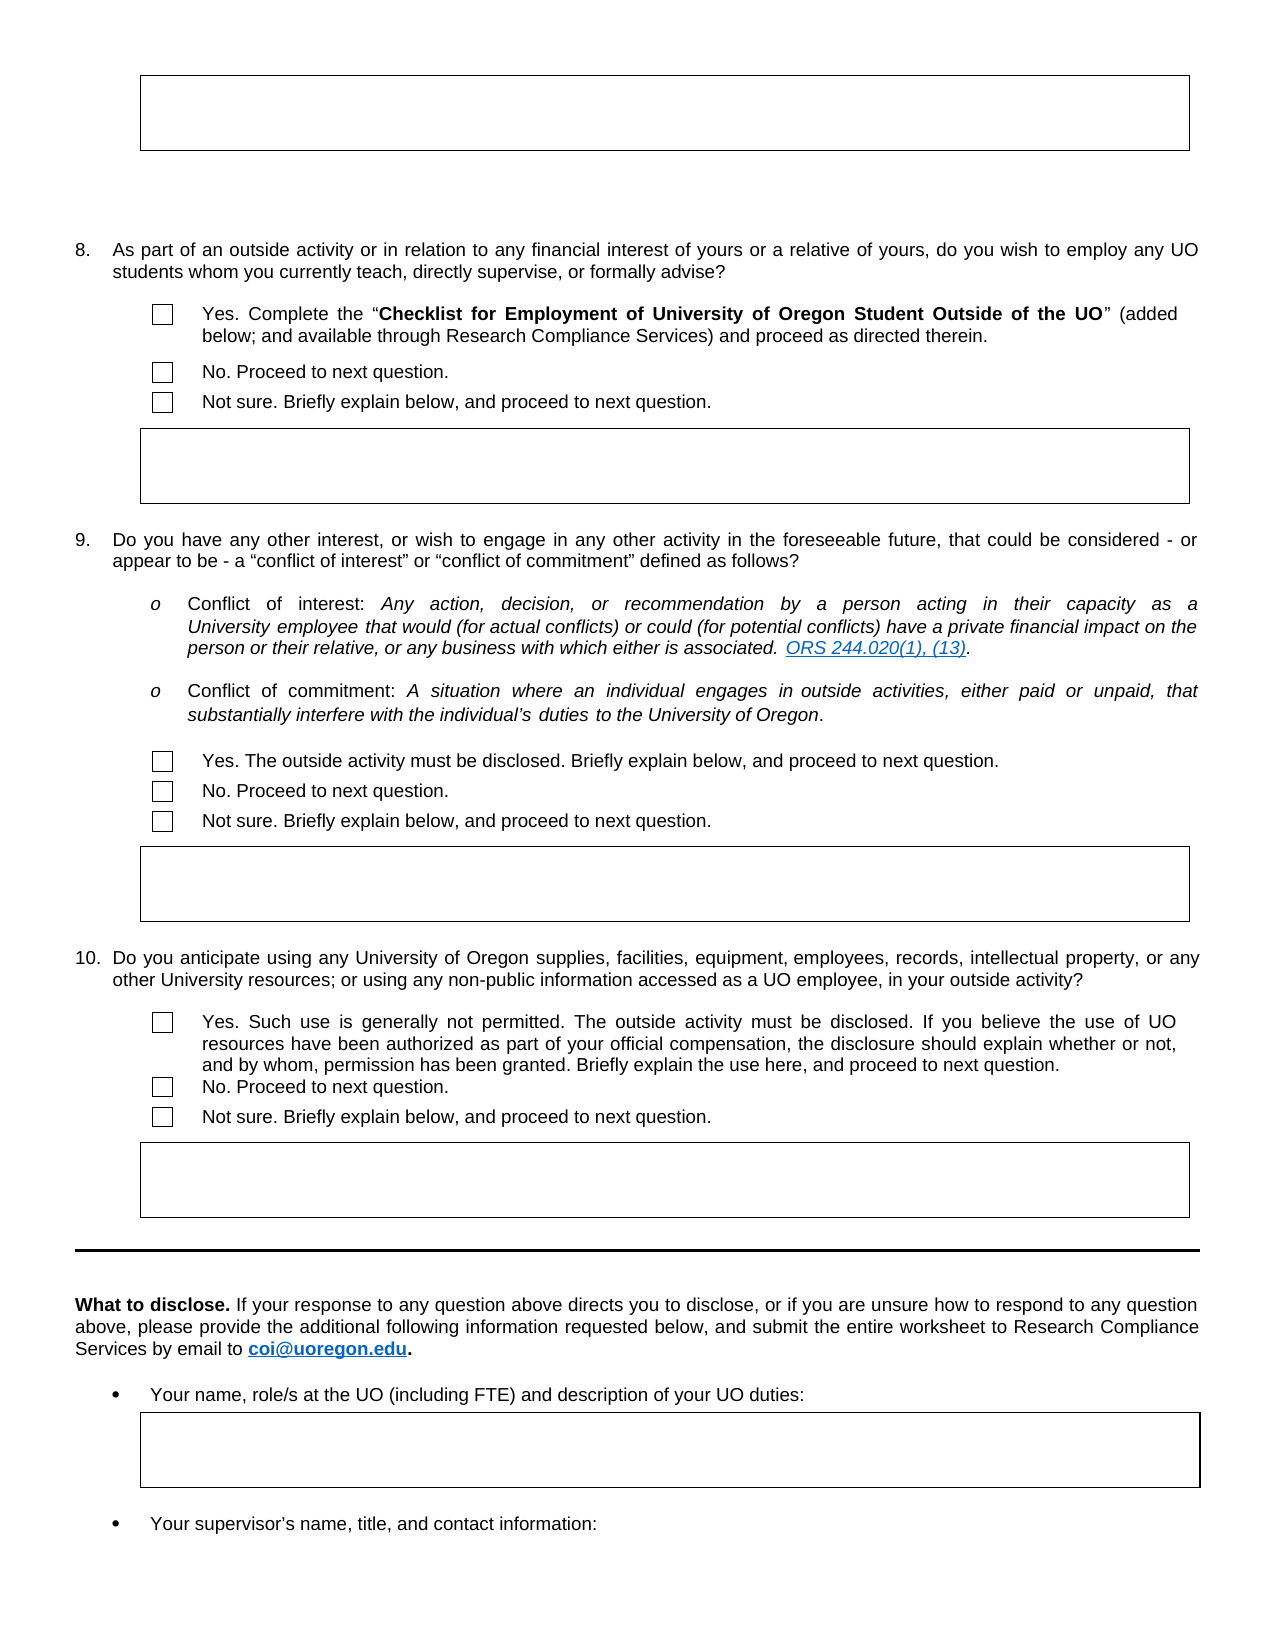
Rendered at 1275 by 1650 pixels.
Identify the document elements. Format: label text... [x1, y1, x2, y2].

list Conflict of interest: Any action, decision, or recommendation by a person acting in their capacity as a University employee that would (for actual conflicts) or could (for potential conflicts) have a private financial impact on the person or their relative, or any business with which either is associated. ORS 244.020(1), (13). [150, 592, 1200, 659]
list Your supervisor’s name, title, and contact information: [112, 1513, 1200, 1534]
list Your name, role/s at the UO (including FTE) and description of your UO duties: [112, 1384, 1200, 1406]
table_cell No. Proceed to next question. [191, 780, 1189, 810]
table_header [140, 303, 191, 361]
table_cell [141, 847, 1189, 921]
table_header Yes. Complete the “Checklist for Employment of University of Oregon Student Outside of the UO” (added below; and available through Research Compliance Services) and proceed as directed therein. [191, 303, 1189, 361]
list As part of an outside activity or in relation to any financial interest of yours or a relative of yours, do you wish to employ any UO students whom you currently teach, directly supervise, or formally advise? [75, 239, 1200, 282]
table_header [140, 750, 191, 780]
text What to disclose. If your response to any question above directs you to disclose, or if you are unsure how to respond to any question above, please provide the additional following information requested below, and submit the entire worksheet to Research Compliance Services by email to coi@uoregon.edu. [75, 1294, 1200, 1359]
table_cell [141, 1143, 1189, 1217]
table_cell [140, 391, 191, 427]
table_cell No. Proceed to next question. [191, 361, 1189, 391]
table_cell [141, 76, 1189, 150]
table_cell [140, 780, 191, 810]
table_header [140, 1011, 191, 1076]
list Do you have any other interest, or wish to engage in any other activity in the foreseeable future, that could be considered - or appear to be - a “conflict of interest” or “conflict of commitment” defined as follows? [75, 528, 1200, 572]
table_cell [140, 810, 191, 846]
table_cell Not sure. Briefly explain below, and proceed to next question. [191, 391, 1189, 427]
table_cell [140, 361, 191, 391]
table_cell [141, 429, 1189, 502]
table_header [141, 1413, 1199, 1487]
list Do you anticipate using any University of Oregon supplies, facilities, equipment, employees, records, intellectual property, or any other University resources; or using any non-public information accessed as a UO employee, in your outside activity? [75, 947, 1200, 990]
table_cell [140, 1106, 191, 1142]
table_cell [140, 1076, 191, 1106]
table_cell No. Proceed to next question. [191, 1076, 1189, 1106]
table_header Yes. The outside activity must be disclosed. Briefly explain below, and proceed to next question. [191, 750, 1189, 780]
list Conflict of commitment: A situation where an individual engages in outside activities, either paid or unpaid, that substantially interfere with the individual’s duties to the University of Oregon. [150, 680, 1200, 725]
table_cell Not sure. Briefly explain below, and proceed to next question. [191, 810, 1189, 846]
table_cell Not sure. Briefly explain below, and proceed to next question. [191, 1106, 1189, 1142]
table_header Yes. Such use is generally not permitted. The outside activity must be disclosed. If you believe the use of UO resources have been authorized as part of your official compensation, the disclosure should explain whether or not, and by whom, permission has been granted. Briefly explain the use here, and proceed to next question. [191, 1011, 1189, 1076]
